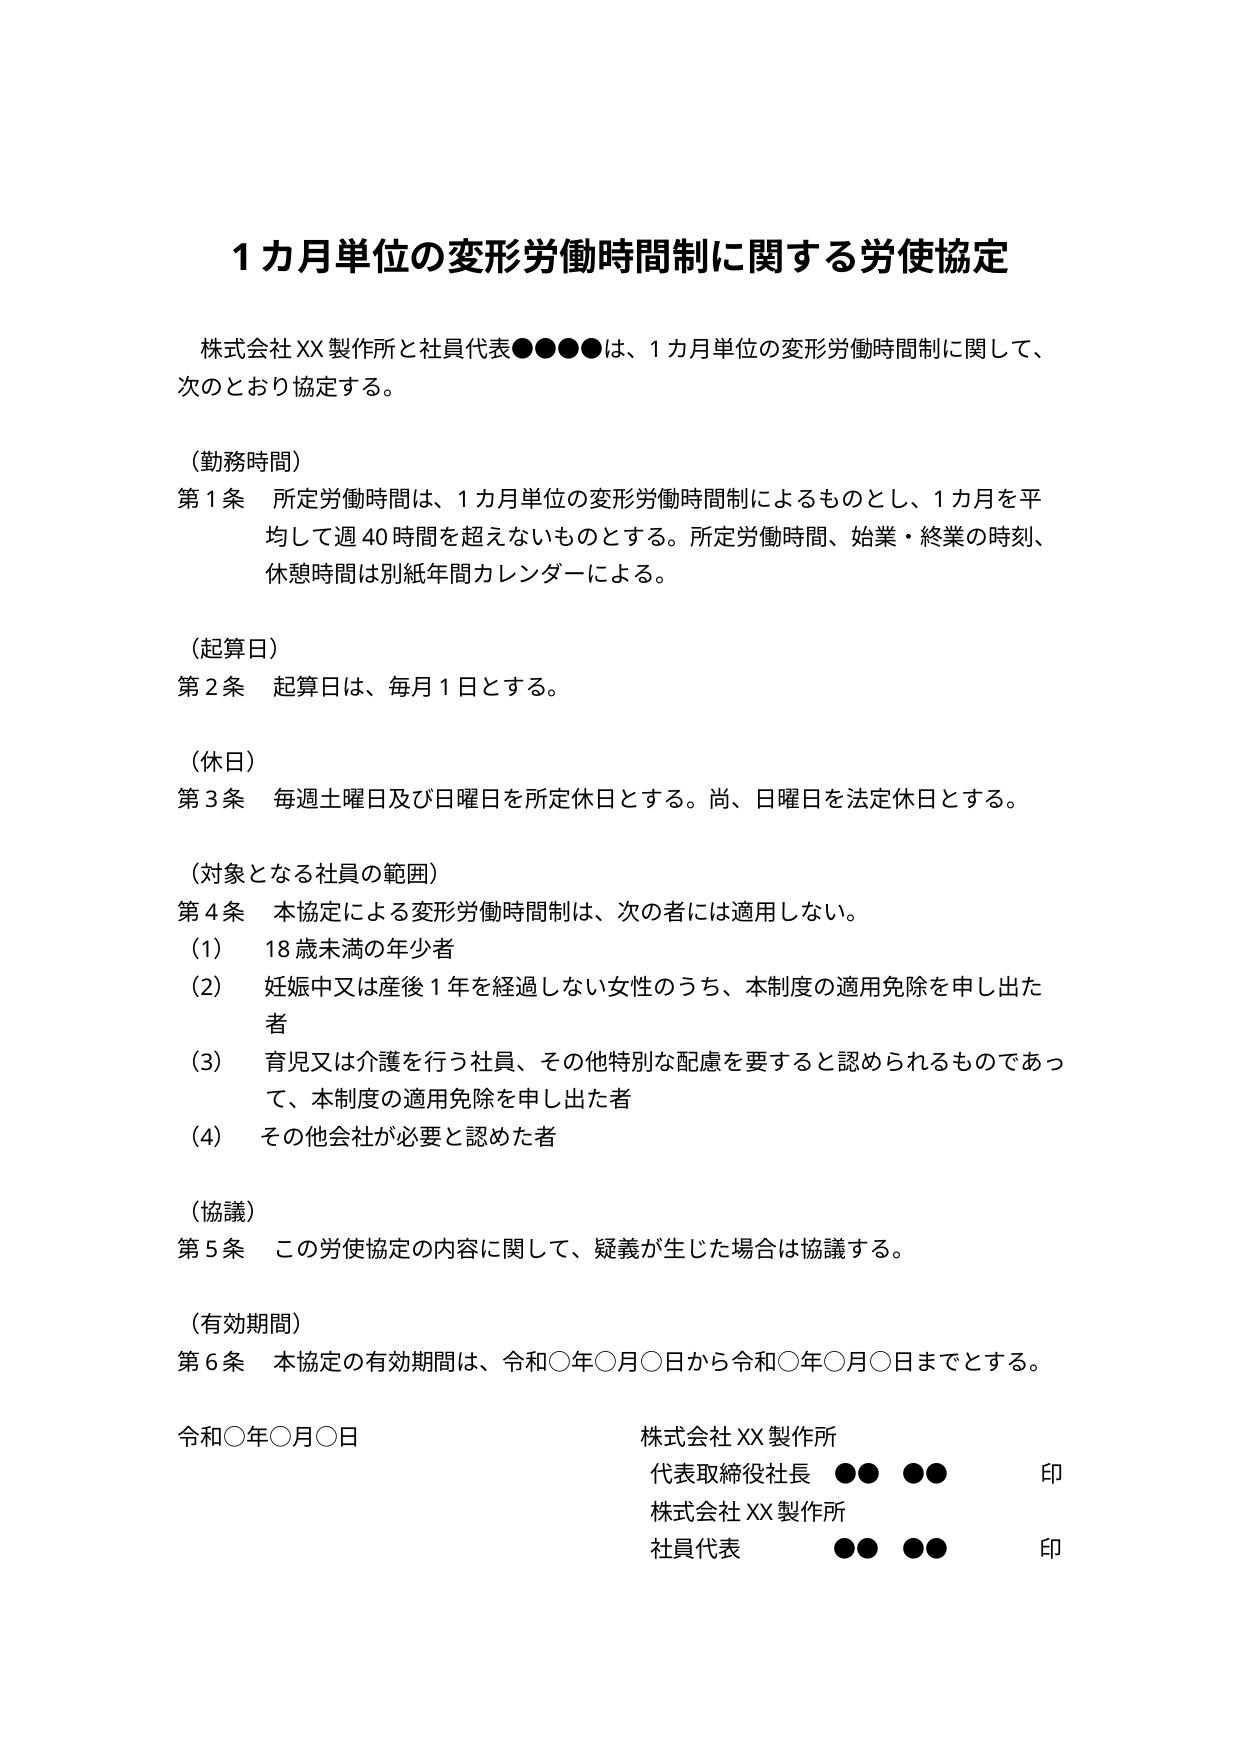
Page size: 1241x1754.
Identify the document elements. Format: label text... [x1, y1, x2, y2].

text 第5条 この労使協定の内容に関して、疑義が生じた場合は協議する。 [177, 1229, 1063, 1267]
text （協議） [177, 1192, 1063, 1229]
text （4） その他会社が必要と認めた者 [177, 1117, 1063, 1154]
text 株式会社XX製作所と社員代表●●●●は、1カ月単位の変形労働時間制に関して、次のとおり協定する。 [177, 329, 1063, 404]
text 令和○年○月○日 株式会社XX製作所 [177, 1417, 1063, 1454]
text （対象となる社員の範囲） [177, 854, 1063, 892]
text （2） 妊娠中又は産後1年を経過しない女性のうち、本制度の適用免除を申し出た者 [177, 967, 1063, 1042]
text 第6条 本協定の有効期間は、令和○年○月○日から令和○年○月○日までとする。 [177, 1342, 1063, 1379]
text 代表取締役社長 ●● ●● 印 [177, 1454, 1063, 1492]
text 社員代表 ●● ●● 印 [650, 1529, 1063, 1567]
text （3） 育児又は介護を行う社員、その他特別な配慮を要すると認められるものであって、本制度の適用免除を申し出た者 [177, 1042, 1078, 1117]
text （1） 18歳未満の年少者 [177, 929, 1063, 967]
text 第4条 本協定による変形労働時間制は、次の者には適用しない。 [177, 892, 1063, 929]
text 第3条 毎週土曜日及び日曜日を所定休日とする。尚、日曜日を法定休日とする。 [177, 779, 1063, 817]
text （有効期間） [177, 1304, 1063, 1342]
text 第1条 所定労働時間は、1カ月単位の変形労働時間制によるものとし、1カ月を平均して週40時間を超えないものとする。所定労働時間、始業・終業の時刻、休憩時間は別紙年間カレンダーによる。 [177, 479, 1063, 592]
text （休日） [177, 742, 1063, 779]
text 1カ月単位の変形労働時間制に関する労使協定 [177, 217, 1063, 292]
text 株式会社XX製作所 [650, 1492, 1063, 1529]
text 第2条 起算日は、毎月1日とする。 [177, 667, 1063, 704]
text （勤務時間） [177, 442, 1063, 479]
text （起算日） [177, 629, 1063, 667]
